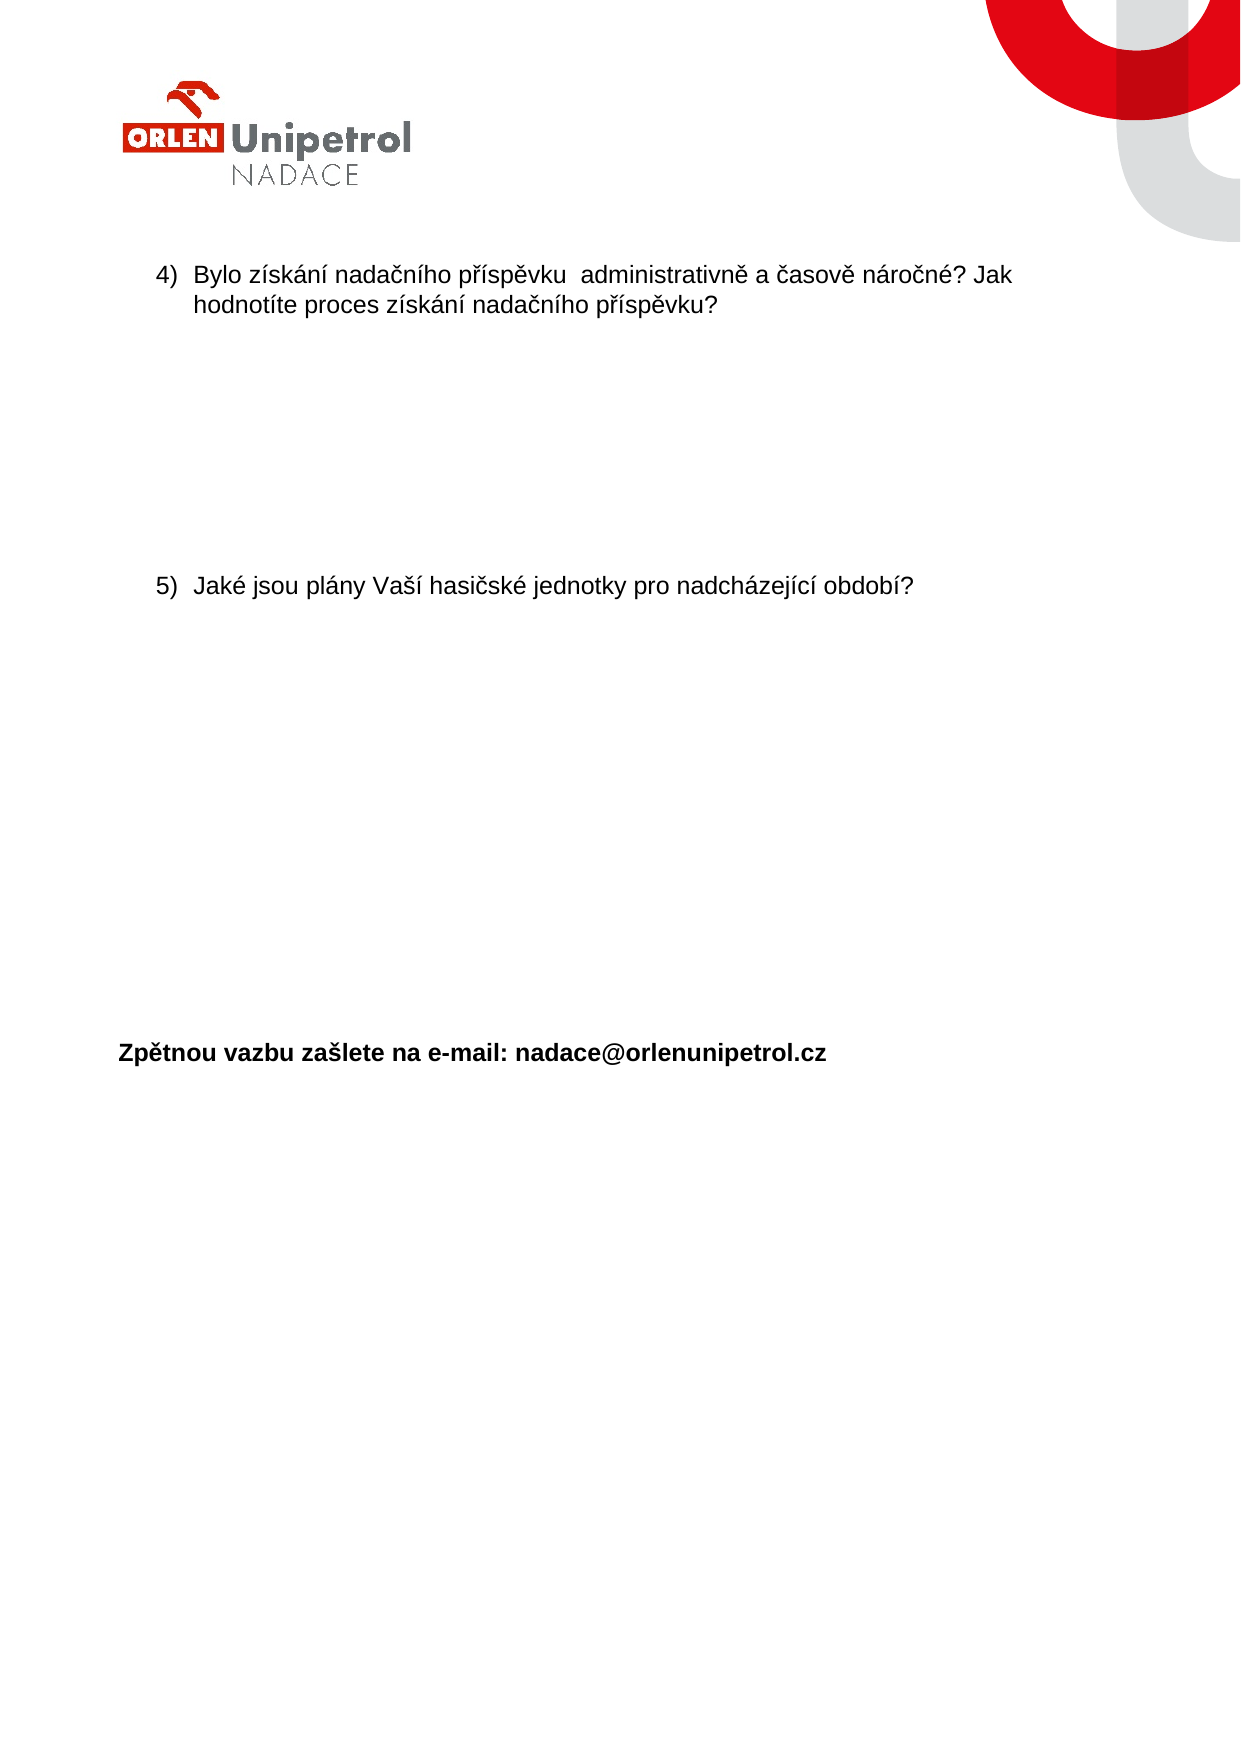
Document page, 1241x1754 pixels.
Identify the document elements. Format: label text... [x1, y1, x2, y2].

list Bylo získání nadačního příspěvku administrativně a časově náročné? Jak hodnotíte proces získání nadačního příspěvku? [156, 260, 1122, 319]
list Jaké jsou plány Vaší hasičské jednotky pro nadcházející období? [156, 571, 1122, 599]
text Zpětnou vazbu zašlete na e-mail: nadace@orlenunipetrol.cz [118, 1038, 1122, 1067]
picture [102, 70, 430, 205]
